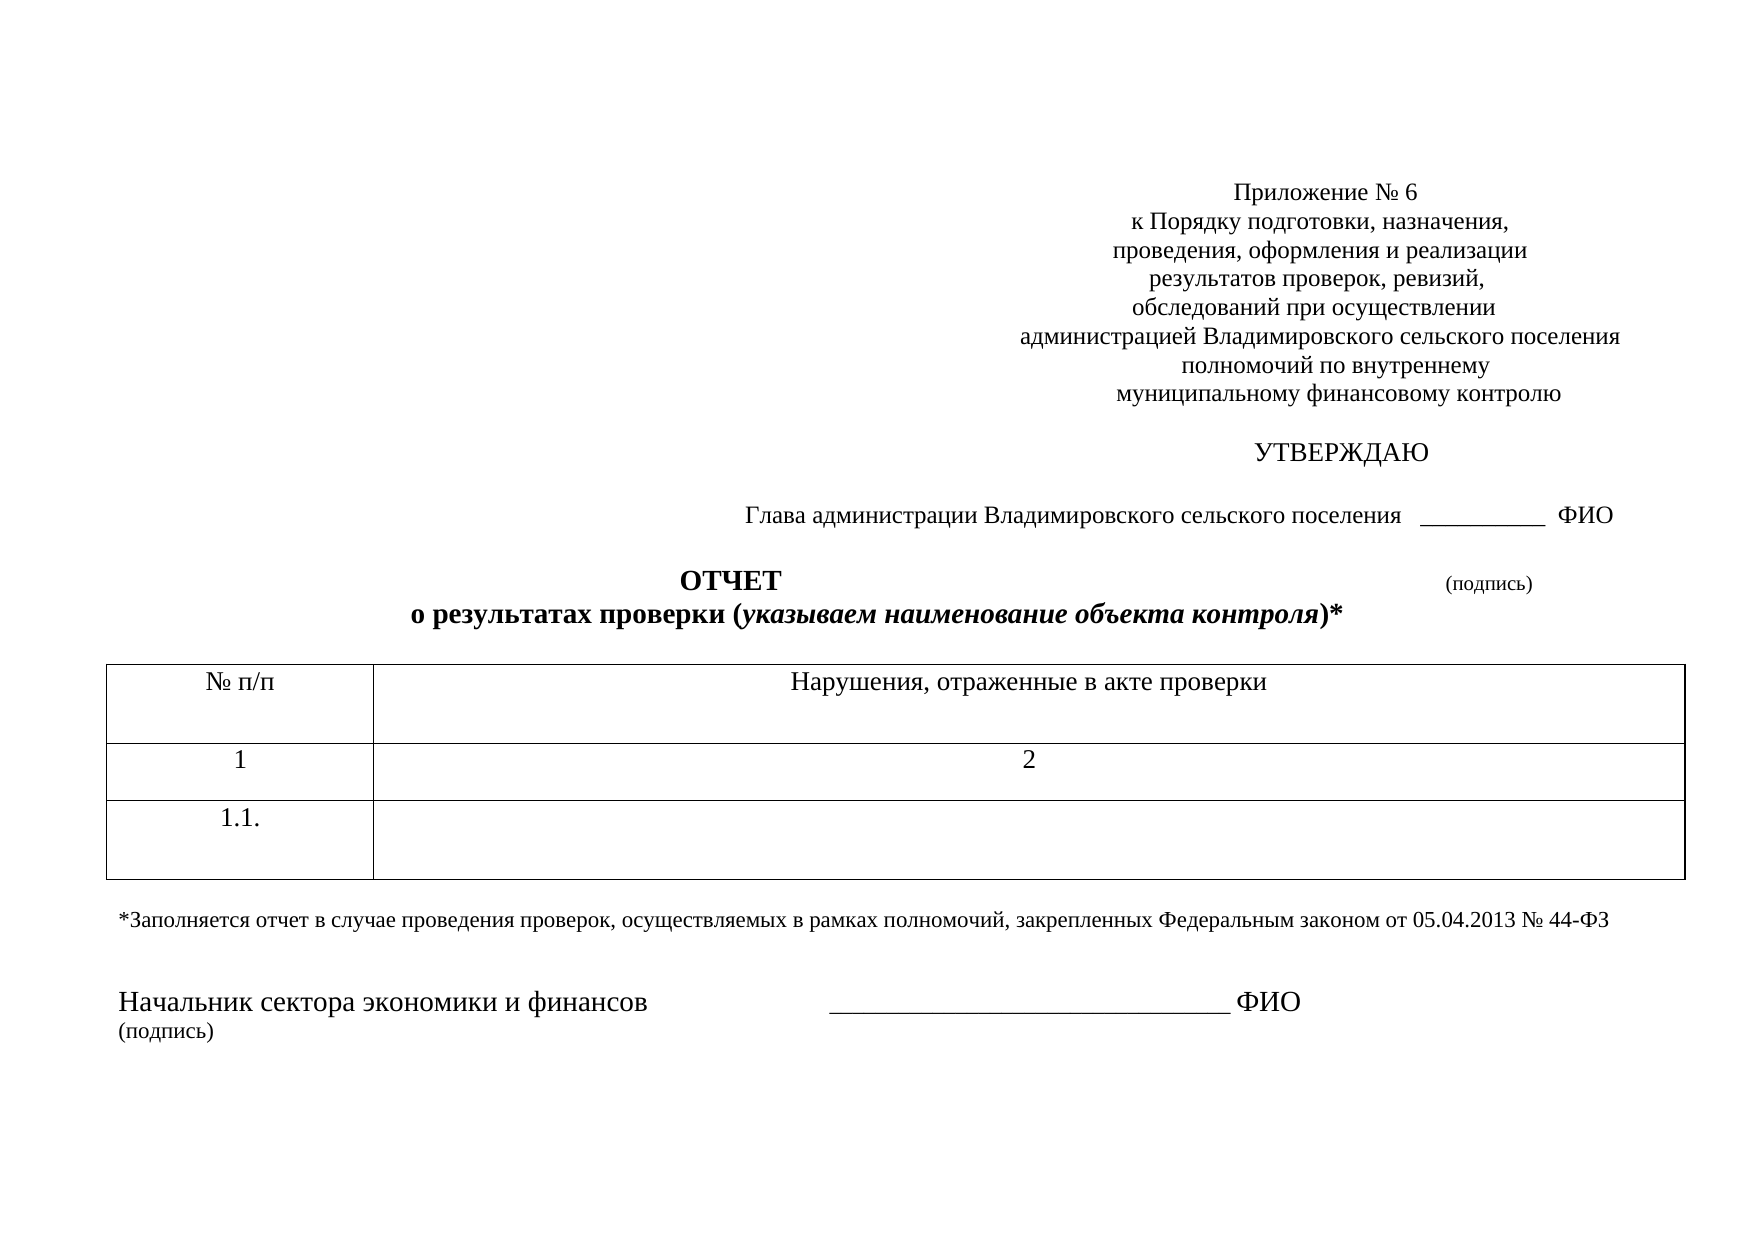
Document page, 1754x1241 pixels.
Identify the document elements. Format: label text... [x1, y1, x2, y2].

text Глава администрации Владимировского сельского поселения __________ ФИО [679, 501, 1636, 529]
text о результатах проверки (указываем наименование объекта контроля)* [118, 596, 1636, 630]
text муниципальному финансовому контролю [679, 378, 1636, 407]
text администрацией Владимировского сельского поселения [679, 321, 1636, 350]
table_header № п/п [107, 665, 373, 743]
table_header Нарушения, отраженные в акте проверки [374, 665, 1684, 743]
text ОТЧЕТ (подпись) [679, 563, 1636, 596]
table_cell 1 [107, 744, 373, 800]
table_cell 1.1. [107, 801, 373, 879]
text Приложение № 6 [679, 177, 1636, 206]
text обследований при осуществлении [679, 292, 1636, 321]
text Начальник сектора экономики и финансов ___________________________________ ФИО (подпись) [118, 984, 1636, 1044]
text *Заполняется отчет в случае проведения проверок, осуществляемых в рамках полномочий, закрепленных Федеральным законом от 05.04.2013 № 44-ФЗ [118, 906, 1636, 933]
table_cell 2 [374, 744, 1684, 800]
text полномочий по внутреннему [679, 350, 1636, 378]
text к Порядку подготовки, назначения, [679, 206, 1636, 235]
text результатов проверок, ревизий, [679, 263, 1636, 292]
text проведения, оформления и реализации [679, 235, 1636, 263]
table_cell [374, 801, 1684, 879]
text УТВЕРЖДАЮ [679, 436, 1636, 467]
